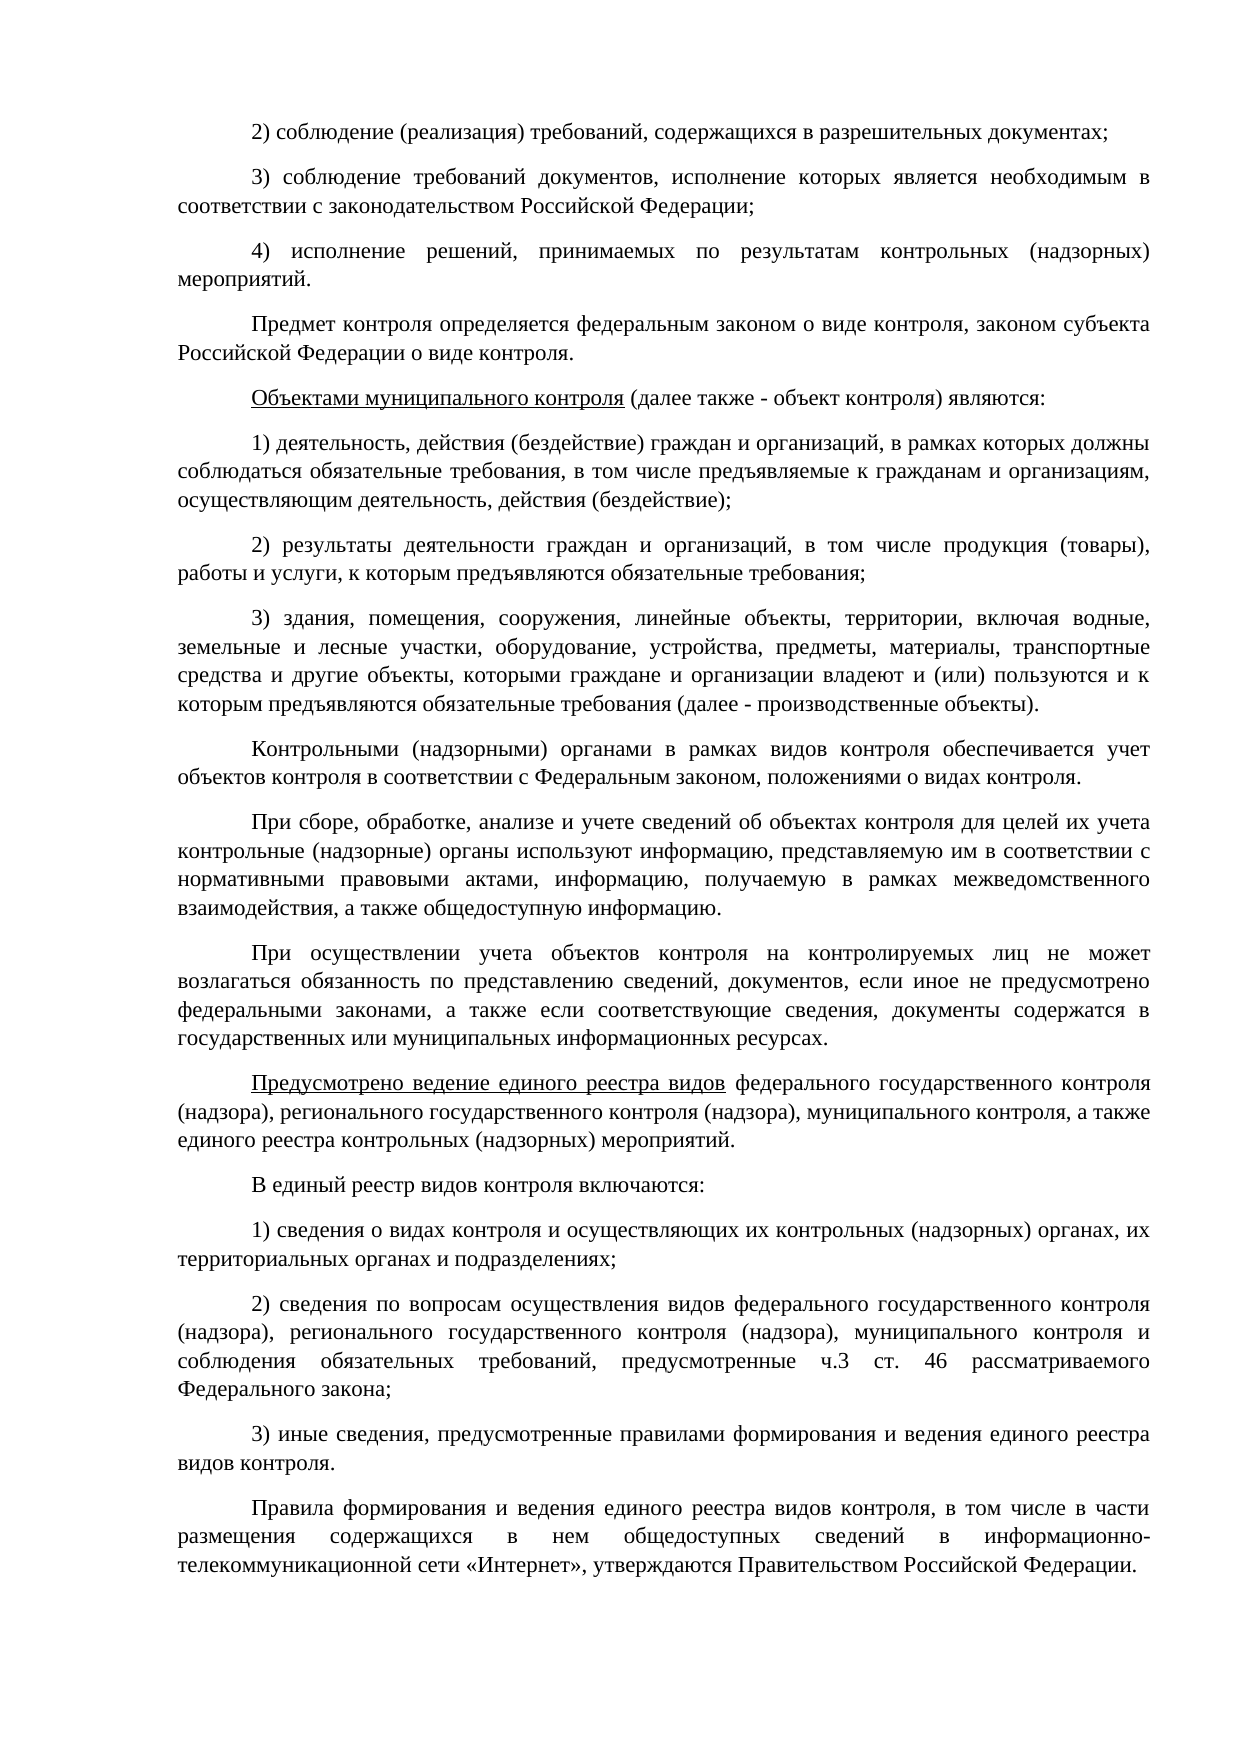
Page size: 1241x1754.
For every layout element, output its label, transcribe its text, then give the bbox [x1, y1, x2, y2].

text 4) исполнение решений, принимаемых по результатам контрольных (надзорных) мероприятий. [177, 237, 1152, 292]
text При осуществлении учета объектов контроля на контролируемых лиц не может возлагаться обязанность по представлению сведений, документов, если иное не предусмотрено федеральными законами, а также если соответствующие сведения, документы содержатся в государственных или муниципальных информационных ресурсах. [177, 939, 1152, 1051]
text При сборе, обработке, анализе и учете сведений об объектах контроля для целей их учета контрольные (надзорные) органы используют информацию, представляемую им в соответствии с нормативными правовыми актами, информацию, получаемую в рамках межведомственного взаимодействия, а также общедоступную информацию. [177, 808, 1152, 920]
text Предусмотрено ведение единого реестра видов федерального государственного контроля (надзора), регионального государственного контроля (надзора), муниципального контроля, а также единого реестра контрольных (надзорных) мероприятий. [177, 1069, 1152, 1152]
text Контрольными (надзорными) органами в рамках видов контроля обеспечивается учет объектов контроля в соответствии с Федеральным законом, положениями о видах контроля. [177, 735, 1152, 790]
text 1) деятельность, действия (бездействие) граждан и организаций, в рамках которых должны соблюдаться обязательные требования, в том числе предъявляемые к гражданам и организациям, осуществляющим деятельность, действия (бездействие); [177, 429, 1152, 512]
text 3) здания, помещения, сооружения, линейные объекты, территории, включая водные, земельные и лесные участки, оборудование, устройства, предметы, материалы, транспортные средства и другие объекты, которыми граждане и организации владеют и (или) пользуются и к которым предъявляются обязательные требования (далее - производственные объекты). [177, 604, 1152, 716]
text 2) результаты деятельности граждан и организаций, в том числе продукция (товары), работы и услуги, к которым предъявляются обязательные требования; [177, 531, 1152, 586]
text Предмет контроля определяется федеральным законом о виде контроля, законом субъекта Российской Федерации о виде контроля. [177, 310, 1152, 365]
text 2) соблюдение (реализация) требований, содержащихся в разрешительных документах; [177, 118, 1152, 144]
text Правила формирования и ведения единого реестра видов контроля, в том числе в части размещения содержащихся в нем общедоступных сведений в информационно-телекоммуникационной сети «Интернет», утверждаются Правительством Российской Федерации. [177, 1494, 1152, 1577]
text 3) иные сведения, предусмотренные правилами формирования и ведения единого реестра видов контроля. [177, 1420, 1152, 1475]
text Объектами муниципального контроля (далее также - объект контроля) являются: [177, 384, 1152, 410]
text 3) соблюдение требований документов, исполнение которых является необходимым в соответствии с законодательством Российской Федерации; [177, 163, 1152, 218]
text 1) сведения о видах контроля и осуществляющих их контрольных (надзорных) органах, их территориальных органах и подразделениях; [177, 1216, 1152, 1271]
text В единый реестр видов контроля включаются: [177, 1171, 1152, 1198]
text 2) сведения по вопросам осуществления видов федерального государственного контроля (надзора), регионального государственного контроля (надзора), муниципального контроля и соблюдения обязательных требований, предусмотренные ч.3 ст. 46 рассматриваемого Федерального закона; [177, 1290, 1152, 1402]
